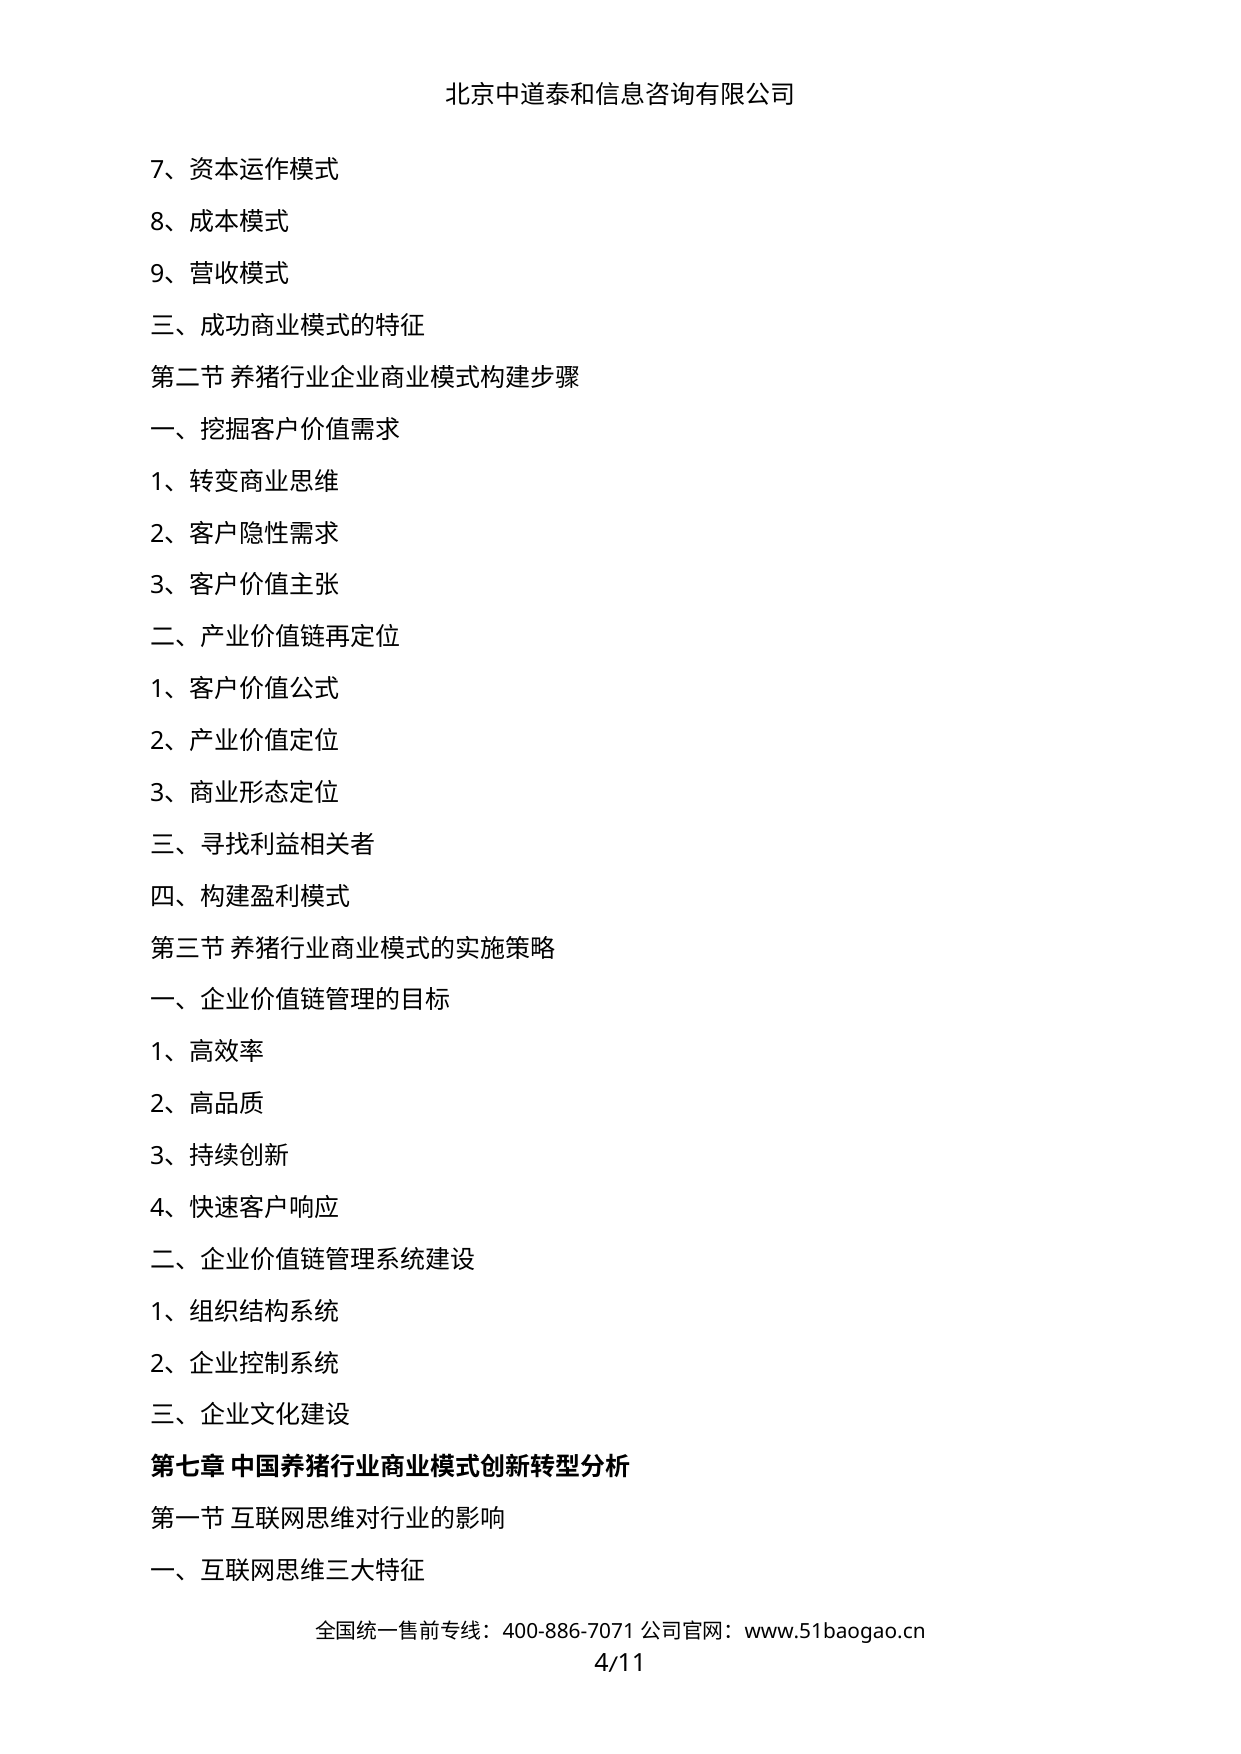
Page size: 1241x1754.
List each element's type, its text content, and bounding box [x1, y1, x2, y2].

text 三、企业文化建设 [150, 1395, 1090, 1431]
text 四、构建盈利模式 [150, 876, 1090, 912]
text 二、产业价值链再定位 [150, 617, 1090, 653]
text 一、挖掘客户价值需求 [150, 409, 1090, 446]
text 一、企业价值链管理的目标 [150, 980, 1090, 1016]
text 1、客户价值公式 [150, 669, 1090, 705]
text 4、快速客户响应 [150, 1187, 1090, 1224]
text 1、转变商业思维 [150, 461, 1090, 497]
text 7、资本运作模式 [150, 150, 1090, 186]
text 一、互联网思维三大特征 [150, 1551, 1090, 1587]
text 9、营收模式 [150, 254, 1090, 290]
text 第七章 中国养猪行业商业模式创新转型分析 [150, 1447, 1090, 1483]
text 1、高效率 [150, 1032, 1090, 1068]
text 三、成功商业模式的特征 [150, 306, 1090, 342]
text 第一节 互联网思维对行业的影响 [150, 1499, 1090, 1535]
text 2、产业价值定位 [150, 721, 1090, 757]
text 1、组织结构系统 [150, 1291, 1090, 1327]
text 2、高品质 [150, 1084, 1090, 1120]
text 3、持续创新 [150, 1136, 1090, 1172]
text 8、成本模式 [150, 202, 1090, 238]
text 第三节 养猪行业商业模式的实施策略 [150, 928, 1090, 964]
text 2、企业控制系统 [150, 1343, 1090, 1379]
text 3、商业形态定位 [150, 772, 1090, 809]
text 3、客户价值主张 [150, 565, 1090, 601]
text 二、企业价值链管理系统建设 [150, 1239, 1090, 1276]
text 三、寻找利益相关者 [150, 824, 1090, 861]
text 第二节 养猪行业企业商业模式构建步骤 [150, 357, 1090, 394]
text 2、客户隐性需求 [150, 513, 1090, 549]
